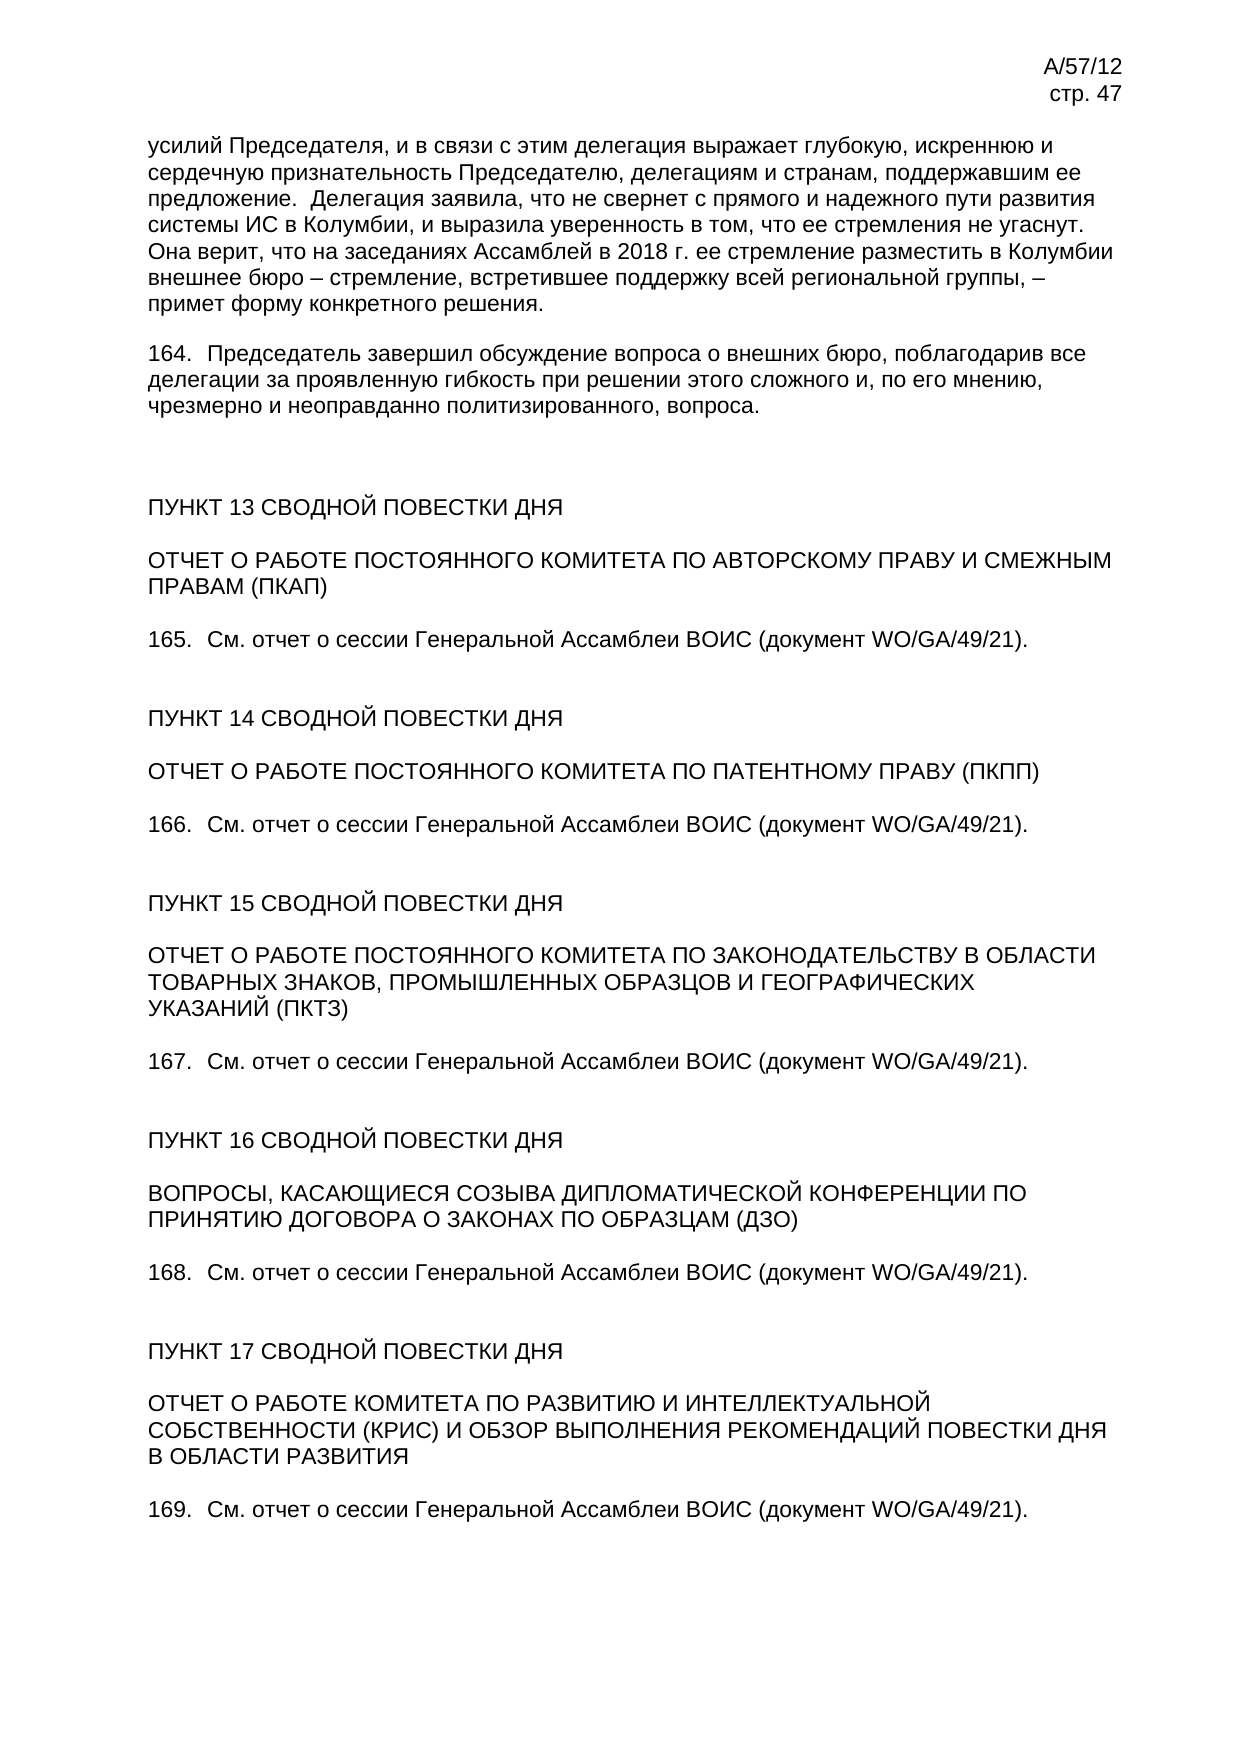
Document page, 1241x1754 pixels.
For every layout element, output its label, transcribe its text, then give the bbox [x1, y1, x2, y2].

list См. отчет о сессии Генеральной Ассамблеи ВОИС (документ WO/GA/49/21). [148, 626, 1122, 652]
text ПУНКТ 13 СВОДНОЙ ПОВЕСТКИ ДНЯ [148, 494, 1122, 521]
list См. отчет о сессии Генеральной Ассамблеи ВОИС (документ WO/GA/49/21). [148, 1258, 1122, 1285]
list См. отчет о сессии Генеральной Ассамблеи ВОИС (документ WO/GA/49/21). [148, 811, 1122, 837]
list См. отчет о сессии Генеральной Ассамблеи ВОИС (документ WO/GA/49/21). [148, 1496, 1122, 1522]
text ПУНКТ 16 СВОДНОЙ ПОВЕСТКИ ДНЯ [148, 1127, 1122, 1153]
text ПУНКТ 14 СВОДНОЙ ПОВЕСТКИ ДНЯ [148, 705, 1122, 731]
text ПУНКТ 15 СВОДНОЙ ПОВЕСТКИ ДНЯ [148, 889, 1122, 916]
text ОТЧЕТ О РАБОТЕ ПОСТОЯННОГО КОМИТЕТА ПО ПАТЕНТНОМУ ПРАВУ (ПКПП) [148, 758, 1122, 784]
text ОТЧЕТ О РАБОТЕ ПОСТОЯННОГО КОМИТЕТА ПО ЗАКОНОДАТЕЛЬСТВУ В ОБЛАСТИ ТОВАРНЫХ ЗНАКОВ, ПРОМЫШЛЕННЫХ ОБРАЗЦОВ И ГЕОГРАФИЧЕСКИХ УКАЗАНИЙ (ПКТЗ) [148, 942, 1122, 1021]
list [148, 132, 1122, 317]
text ПУНКТ 17 СВОДНОЙ ПОВЕСТКИ ДНЯ [148, 1338, 1122, 1364]
list См. отчет о сессии Генеральной Ассамблеи ВОИС (документ WO/GA/49/21). [148, 1048, 1122, 1074]
list Председатель завершил обсуждение вопроса о внешних бюро, поблагодарив все делегации за проявленную гибкость при решении этого сложного и, по его мнению, чрезмерно и неоправданно политизированного, вопроса. [148, 339, 1122, 419]
text ОТЧЕТ О РАБОТЕ КОМИТЕТА ПО РАЗВИТИЮ И ИНТЕЛЛЕКТУАЛЬНОЙ СОБСТВЕННОСТИ (КРИС) И ОБЗОР ВЫПОЛНЕНИЯ РЕКОМЕНДАЦИЙ ПОВЕСТКИ ДНЯ В ОБЛАСТИ РАЗВИТИЯ [148, 1390, 1122, 1469]
text ВОПРОСЫ, КАСАЮЩИЕСЯ СОЗЫВА ДИПЛОМАТИЧЕСКОЙ КОНФЕРЕНЦИИ ПО ПРИНЯТИЮ ДОГОВОРА О ЗАКОНАХ ПО ОБРАЗЦАМ (ДЗО) [148, 1179, 1122, 1232]
text ОТЧЕТ О РАБОТЕ ПОСТОЯННОГО КОМИТЕТА ПО АВТОРСКОМУ ПРАВУ И СМЕЖНЫМ ПРАВАМ (ПКАП) [148, 547, 1122, 600]
